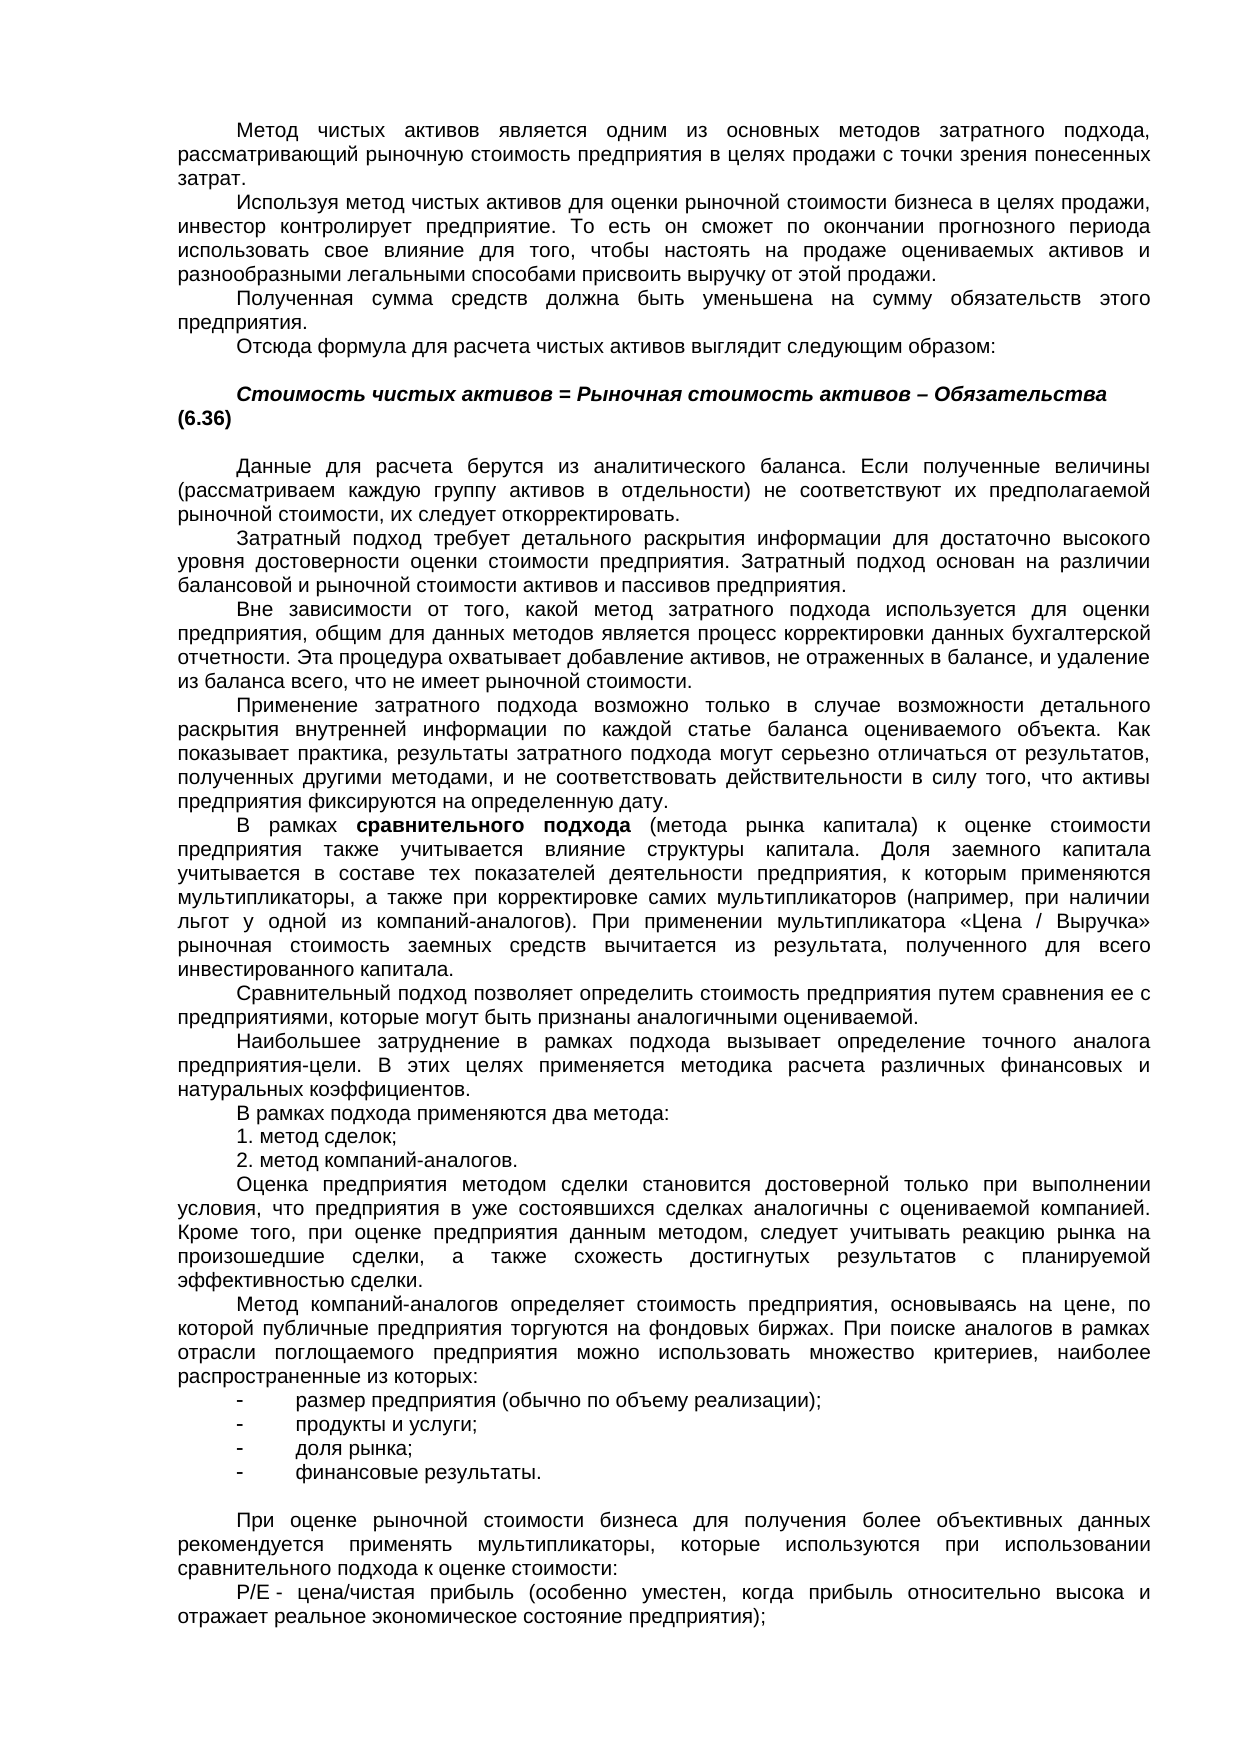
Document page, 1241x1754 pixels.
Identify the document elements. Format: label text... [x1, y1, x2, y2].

text В рамках сравнительного подхода (метода рынка капитала) к оценке стоимости предприятия также учитывается влияние структуры капитала. Доля заемного капитала учитывается в составе тех показателей деятельности предприятия, к которым применяются мультипликаторы, а также при корректировке самих мультипликаторов (например, при наличии льгот у одной из компаний-аналогов). При применении мультипликатора «Цена / Выручка» рыночная стоимость заемных средств вычитается из результата, полученного для всего инвестированного капитала. [177, 813, 1152, 981]
text Применение затратного подхода возможно только в случае возможности детального раскрытия внутренней информации по каждой статье баланса оцениваемого объекта. Как показывает практика, результаты затратного подхода могут серьезно отличаться от результатов, полученных другими методами, и не соответствовать действительности в силу того, что активы предприятия фиксируются на определенную дату. [177, 693, 1152, 813]
list продукты и услуги; [177, 1412, 1152, 1436]
text Отсюда формула для расчета чистых активов выглядит следующим образом: [177, 334, 1152, 358]
text Стоимость чистых активов = Рыночная стоимость активов – Обязательства (6.36) [177, 382, 1152, 429]
text Используя метод чистых активов для оценки рыночной стоимости бизнеса в целях продажи, инвестор контролирует предприятие. То есть он сможет по окончании прогнозного периода использовать свое влияние для того, чтобы настоять на продаже оцениваемых активов и разнообразными легальными способами присвоить выручку от этой продажи. [177, 190, 1152, 286]
text 2. метод компаний-аналогов. [177, 1148, 1152, 1172]
list размер предприятия (обычно по объему реализации); [177, 1388, 1152, 1412]
text Данные для расчета берутся из аналитического баланса. Если полученные величины (рассматриваем каждую группу активов в отдельности) не соответствуют их предполагаемой рыночной стоимости, их следует откорректировать. [177, 453, 1152, 525]
text Оценка предприятия методом сделки становится достоверной только при выполнении условия, что предприятия в уже состоявшихся сделках аналогичны с оцениваемой компанией. Кроме того, при оценке предприятия данным методом, следует учитывать реакцию рынка на произошедшие сделки, а также схожесть достигнутых результатов с планируемой эффективностью сделки. [177, 1172, 1152, 1292]
text Сравнительный подход позволяет определить стоимость предприятия путем сравнения ее с предприятиями, которые могут быть признаны аналогичными оцениваемой. [177, 981, 1152, 1028]
text Р/Е - цена/чистая прибыль (особенно уместен, когда прибыль относительно высока и отражает реальное экономическое состояние предприятия); [177, 1580, 1152, 1628]
text Вне зависимости от того, какой метод затратного подхода используется для оценки предприятия, общим для данных методов является процесс корректировки данных бухгалтерской отчетности. Эта процедура охватывает добавление активов, не отраженных в балансе, и удаление из баланса всего, что не имеет рыночной стоимости. [177, 597, 1152, 693]
text Полученная сумма средств должна быть уменьшена на сумму обязательств этого предприятия. [177, 286, 1152, 334]
list доля рынка; [177, 1436, 1152, 1460]
text Метод чистых активов является одним из основных методов затратного подхода, рассматривающий рыночную стоимость предприятия в целях продажи с точки зрения понесенных затрат. [177, 118, 1152, 190]
list финансовые результаты. [177, 1460, 1152, 1484]
text Метод компаний-аналогов определяет стоимость предприятия, основываясь на цене, по которой публичные предприятия торгуются на фондовых биржах. При поиске аналогов в рамках отрасли поглощаемого предприятия можно использовать множество критериев, наиболее распространенные из которых: [177, 1292, 1152, 1388]
text Наибольшее затруднение в рамках подхода вызывает определение точного аналога предприятия-цели. В этих целях применяется методика расчета различных финансовых и натуральных коэффициентов. [177, 1028, 1152, 1100]
text В рамках подхода применяются два метода: [177, 1100, 1152, 1124]
text 1. метод сделок; [177, 1124, 1152, 1148]
text При оценке рыночной стоимости бизнеса для получения более объективных данных рекомендуется применять мультипликаторы, которые используются при использовании сравнительного подхода к оценке стоимости: [177, 1508, 1152, 1580]
text Затратный подход требует детального раскрытия информации для достаточно высокого уровня достоверности оценки стоимости предприятия. Затратный подход основан на различии балансовой и рыночной стоимости активов и пассивов предприятия. [177, 525, 1152, 597]
